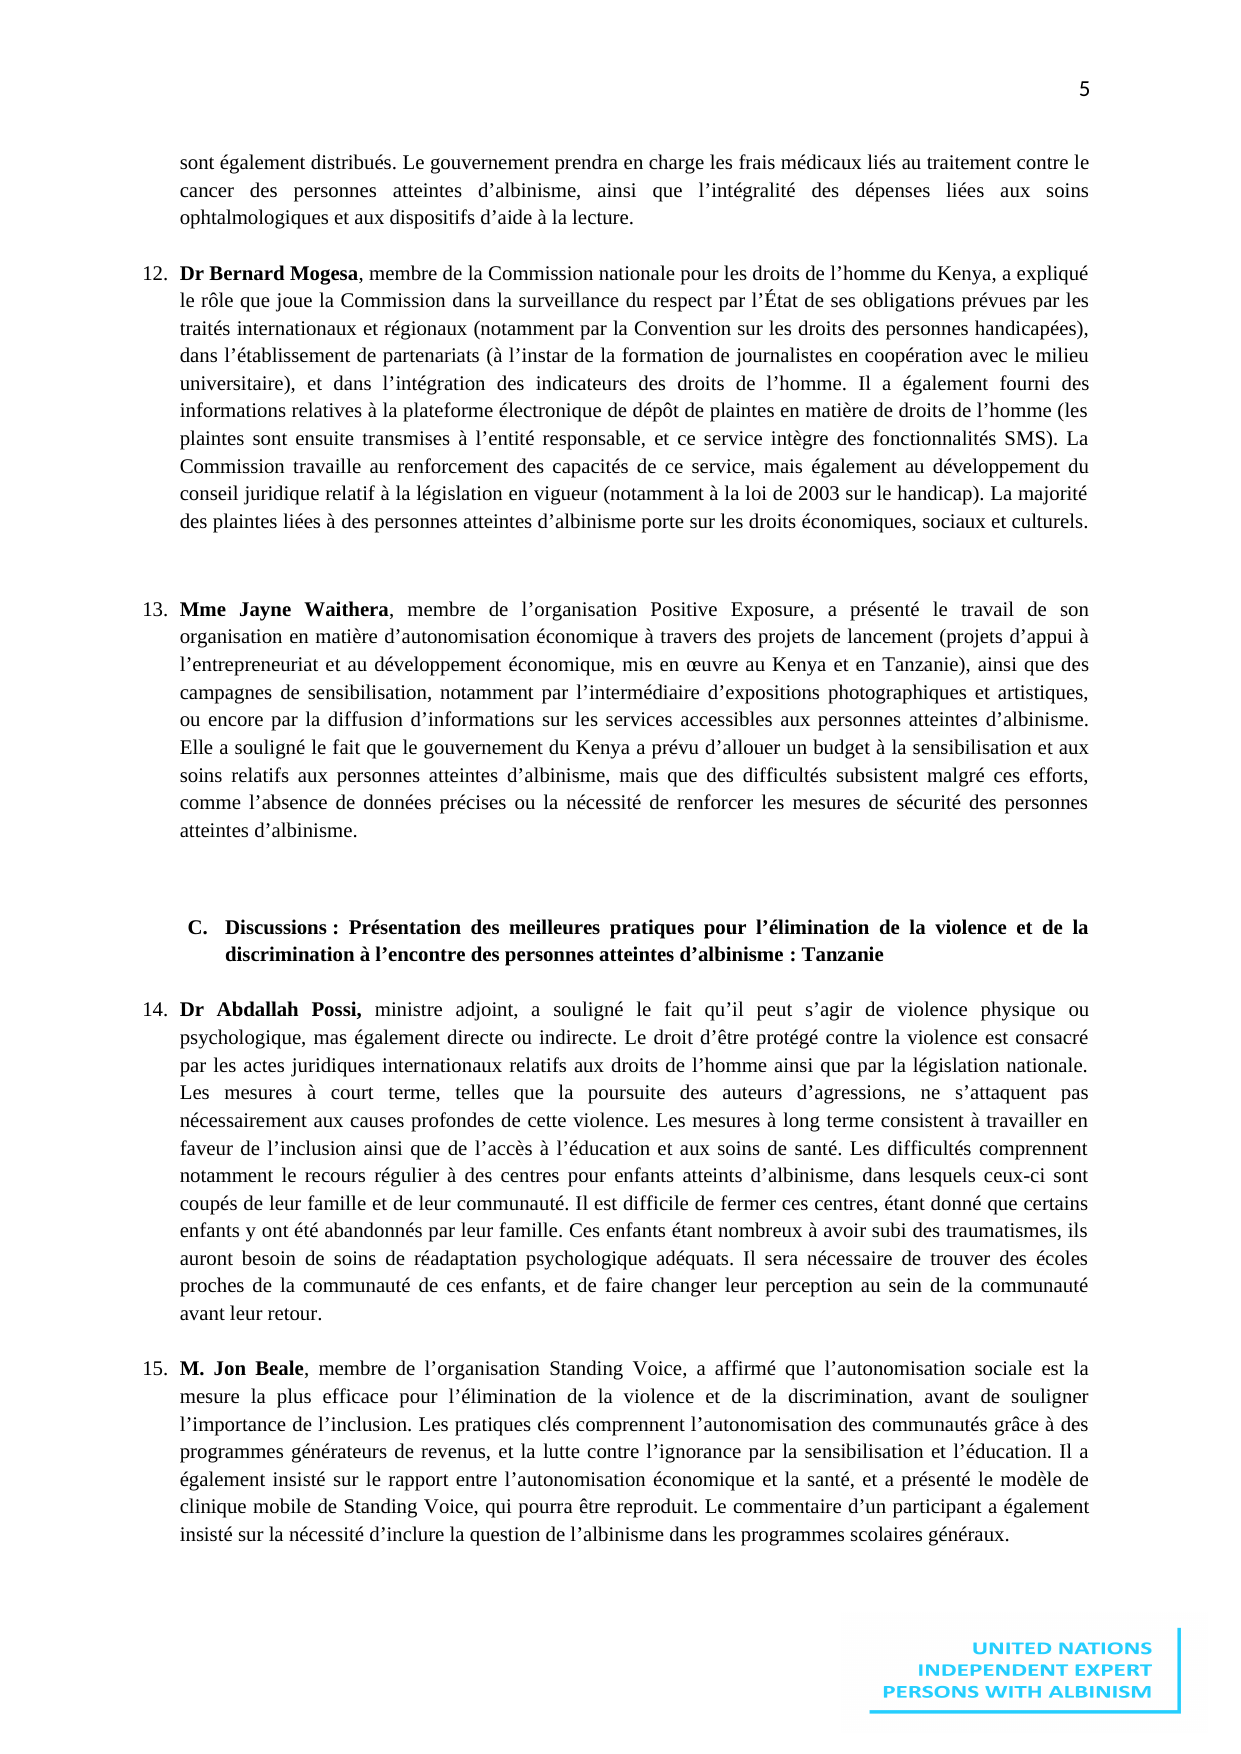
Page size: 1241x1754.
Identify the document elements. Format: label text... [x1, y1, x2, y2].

picture [840, 1612, 1209, 1733]
list Mme Jayne Waithera, membre de l’organisation Positive Exposure, a présenté le travail de son organisation en matière d’autonomisation économique à travers des projets de lancement (projets d’appui à l’entrepreneuriat et au développement économique, mis en œuvre au Kenya et en Tanzanie), ainsi que des campagnes de sensibilisation, notamment par l’intermédiaire d’expositions photographiques et artistiques, ou encore par la diffusion d’informations sur les services accessibles aux personnes atteintes d’albinisme. Elle a souligné le fait que le gouvernement du Kenya a prévu d’allouer un budget à la sensibilisation et aux soins relatifs aux personnes atteintes d’albinisme, mais que des difficultés subsistent malgré ces efforts, comme l’absence de données précises ou la nécessité de renforcer les mesures de sécurité des personnes atteintes d’albinisme. [142, 597, 1090, 842]
list M. Jon Beale, membre de l’organisation Standing Voice, a affirmé que l’autonomisation sociale est la mesure la plus efficace pour l’élimination de la violence et de la discrimination, avant de souligner l’importance de l’inclusion. Les pratiques clés comprennent l’autonomisation des communautés grâce à des programmes générateurs de revenus, et la lutte contre l’ignorance par la sensibilisation et l’éducation. Il a également insisté sur le rapport entre l’autonomisation économique et la santé, et a présenté le modèle de clinique mobile de Standing Voice, qui pourra être reproduit. Le commentaire d’un participant a également insisté sur la nécessité d’inclure la question de l’albinisme dans les programmes scolaires généraux. [142, 1356, 1090, 1546]
list Dr Bernard Mogesa, membre de la Commission nationale pour les droits de l’homme du Kenya, a expliqué le rôle que joue la Commission dans la surveillance du respect par l’État de ses obligations prévues par les traités internationaux et régionaux (notamment par la Convention sur les droits des personnes handicapées), dans l’établissement de partenariats (à l’instar de la formation de journalistes en coopération avec le milieu universitaire), et dans l’intégration des indicateurs des droits de l’homme. Il a également fourni des informations relatives à la plateforme électronique de dépôt de plaintes en matière de droits de l’homme (les plaintes sont ensuite transmises à l’entité responsable, et ce service intègre des fonctionnalités SMS). La Commission travaille au renforcement des capacités de ce service, mais également au développement du conseil juridique relatif à la législation en vigueur (notamment à la loi de 2003 sur le handicap). La majorité des plaintes liées à des personnes atteintes d’albinisme porte sur les droits économiques, sociaux et culturels. [142, 260, 1090, 593]
list Discussions : Présentation des meilleures pratiques pour l’élimination de la violence et de la discrimination à l’encontre des personnes atteintes d’albinisme : Tanzanie [187, 914, 1090, 966]
list Dr Abdallah Possi, ministre adjoint, a souligné le fait qu’il peut s’agir de violence physique ou psychologique, mas également directe ou indirecte. Le droit d’être protégé contre la violence est consacré par les actes juridiques internationaux relatifs aux droits de l’homme ainsi que par la législation nationale. Les mesures à court terme, telles que la poursuite des auteurs d’agressions, ne s’attaquent pas nécessairement aux causes profondes de cette violence. Les mesures à long terme consistent à travailler en faveur de l’inclusion ainsi que de l’accès à l’éducation et aux soins de santé. Les difficultés comprennent notamment le recours régulier à des centres pour enfants atteints d’albinisme, dans lesquels ceux-ci sont coupés de leur famille et de leur communauté. Il est difficile de fermer ces centres, étant donné que certains enfants y ont été abandonnés par leur famille. Ces enfants étant nombreux à avoir subi des traumatismes, ils auront besoin de soins de réadaptation psychologique adéquats. Il sera nécessaire de trouver des écoles proches de la communauté de ces enfants, et de faire changer leur perception au sein de la communauté avant leur retour. [142, 997, 1090, 1325]
